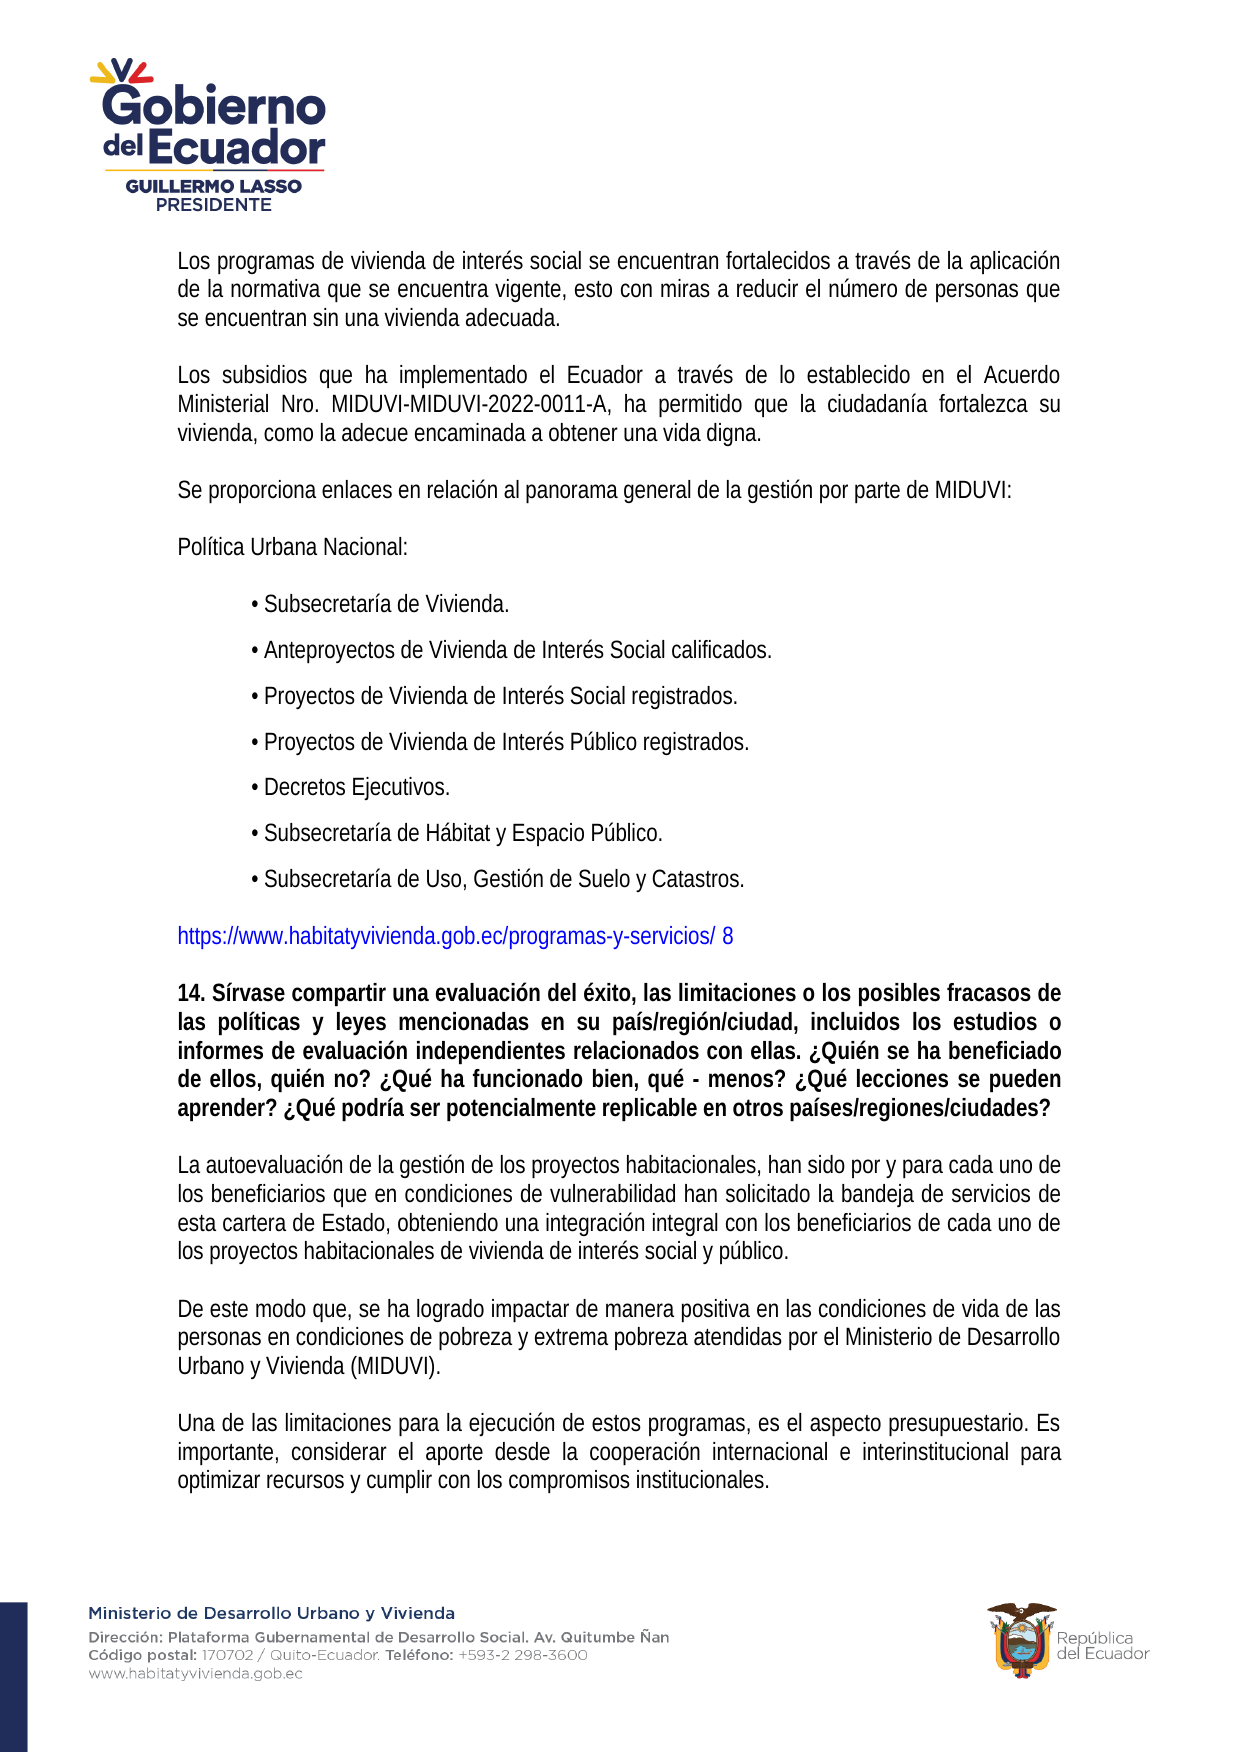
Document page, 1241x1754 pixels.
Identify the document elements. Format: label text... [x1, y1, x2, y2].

picture [0, 1596, 1237, 1752]
text 14. Sírvase compartir una evaluación del éxito, las limitaciones o los posibles fracasos de las políticas y leyes mencionadas en su país/región/ciudad, incluidos los estudios o informes de evaluación independientes relacionados con ellas. ¿Quién se ha beneficiado de ellos, quién no? ¿Qué ha funcionado bien, qué - menos? ¿Qué lecciones se pueden aprender? ¿Qué podría ser potencialmente replicable en otros países/regiones/ciudades? [177, 978, 1063, 1122]
text • Subsecretaría de Vivienda. [251, 589, 1063, 618]
text • Anteproyectos de Vivienda de Interés Social calificados. [251, 635, 1063, 664]
text Una de las limitaciones para la ejecución de estos programas, es el aspecto presupuestario. Es importante, considerar el aporte desde la cooperación internacional e interinstitucional para optimizar recursos y cumplir con los compromisos institucionales. [177, 1408, 1063, 1494]
text • Proyectos de Vivienda de Interés Social registrados. [251, 681, 1063, 709]
text La autoevaluación de la gestión de los proyectos habitacionales, han sido por y para cada uno de los beneficiarios que en condiciones de vulnerabilidad han solicitado la bandeja de servicios de esta cartera de Estado, obteniendo una integración integral con los beneficiarios de cada uno de los proyectos habitacionales de vivienda de interés social y público. [177, 1150, 1063, 1265]
text Política Urbana Nacional: [177, 532, 1063, 561]
text Se proporciona enlaces en relación al panorama general de la gestión por parte de MIDUVI: [177, 475, 1063, 503]
text • Subsecretaría de Hábitat y Espacio Público. [251, 818, 1063, 847]
picture [0, 0, 1241, 262]
text • Decretos Ejecutivos. [251, 772, 1063, 801]
text Los subsidios que ha implementado el Ecuador a través de lo establecido en el Acuerdo Ministerial Nro. MIDUVI-MIDUVI-2022-0011-A, ha permitido que la ciudadanía fortalezca su vivienda, como la adecue encaminada a obtener una vida digna. [177, 360, 1063, 446]
text https://www.habitatyvivienda.gob.ec/programas-y-servicios/ 8 [177, 921, 1063, 950]
text • Proyectos de Vivienda de Interés Público registrados. [251, 727, 1063, 755]
text • Subsecretaría de Uso, Gestión de Suelo y Catastros. [251, 864, 1063, 892]
text De este modo que, se ha logrado impactar de manera positiva en las condiciones de vida de las personas en condiciones de pobreza y extrema pobreza atendidas por el Ministerio de Desarrollo Urbano y Vivienda (MIDUVI). [177, 1293, 1063, 1379]
text Los programas de vivienda de interés social se encuentran fortalecidos a través de la aplicación de la normativa que se encuentra vigente, esto con miras a reducir el número de personas que se encuentran sin una vivienda adecuada. [177, 246, 1063, 332]
